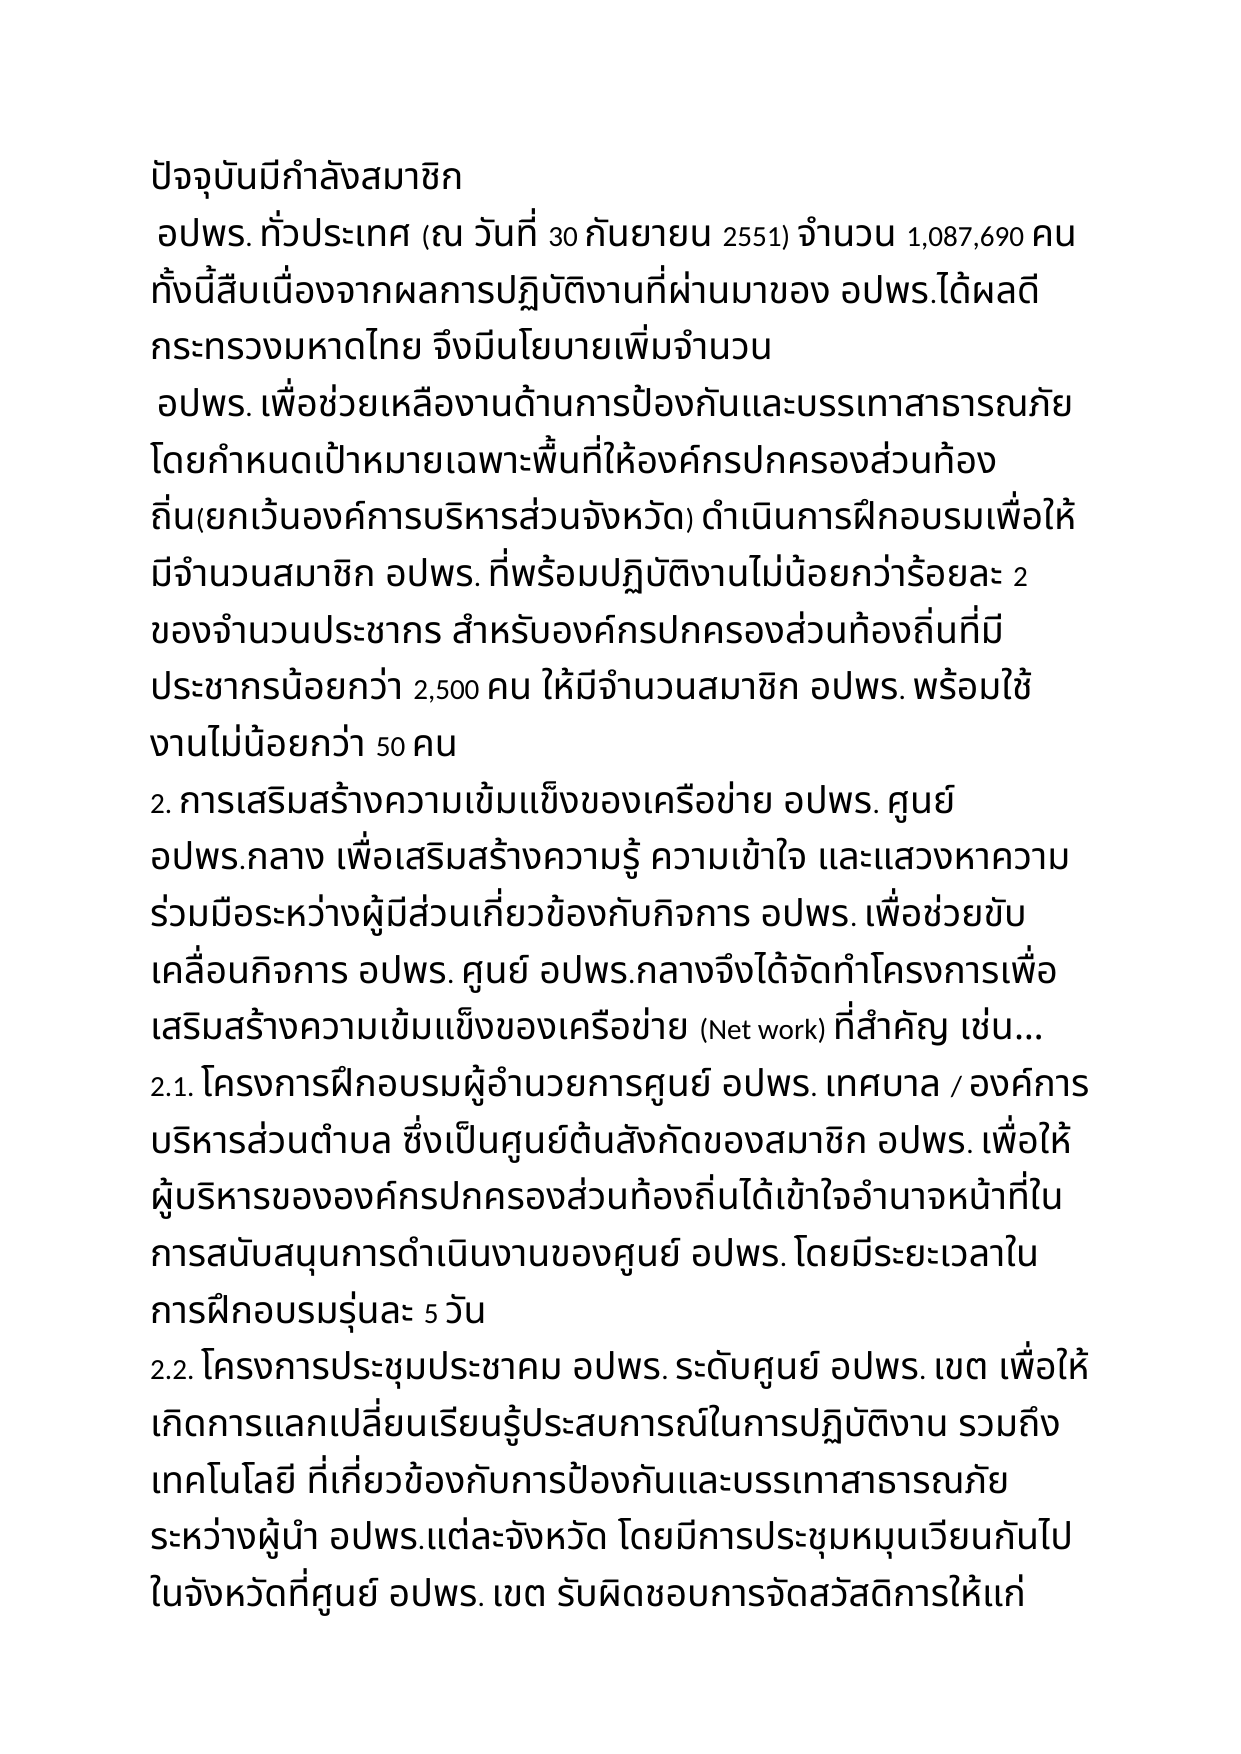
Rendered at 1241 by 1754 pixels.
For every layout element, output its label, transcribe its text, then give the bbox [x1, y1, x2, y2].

text 2. การเสริมสร้างความเข้มแข็งของเครือข่าย อปพร. ศูนย์ อปพร.กลาง เพื่อเสริมสร้างความรู้ ความเข้าใจ และแสวงหาความร่วมมือระหว่างผู้มีส่วนเกี่ยวข้องกับกิจการ อปพร. เพื่อช่วยขับเคลื่อนกิจการ อปพร. ศูนย์ อปพร.กลางจึงได้จัดทำโครงการเพื่อเสริมสร้างความเข้มแข็งของเครือข่าย (Net work) ที่สำคัญ เช่น… [150, 773, 1090, 1057]
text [150, 1340, 1090, 1623]
text 2.1. โครงการฝึกอบรมผู้อำนวยการศูนย์ อปพร. เทศบาล / องค์การบริหารส่วนตำบล ซึ่งเป็นศูนย์ต้นสังกัดของสมาชิก อปพร. เพื่อให้ผู้บริหารขององค์กรปกครองส่วนท้องถิ่นได้เข้าใจอำนาจหน้าที่ในการสนับสนุนการดำเนินงานของศูนย์ อปพร. โดยมีระยะเวลาในการฝึกอบรมรุ่นละ 5 วัน [150, 1057, 1090, 1340]
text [150, 150, 1090, 773]
